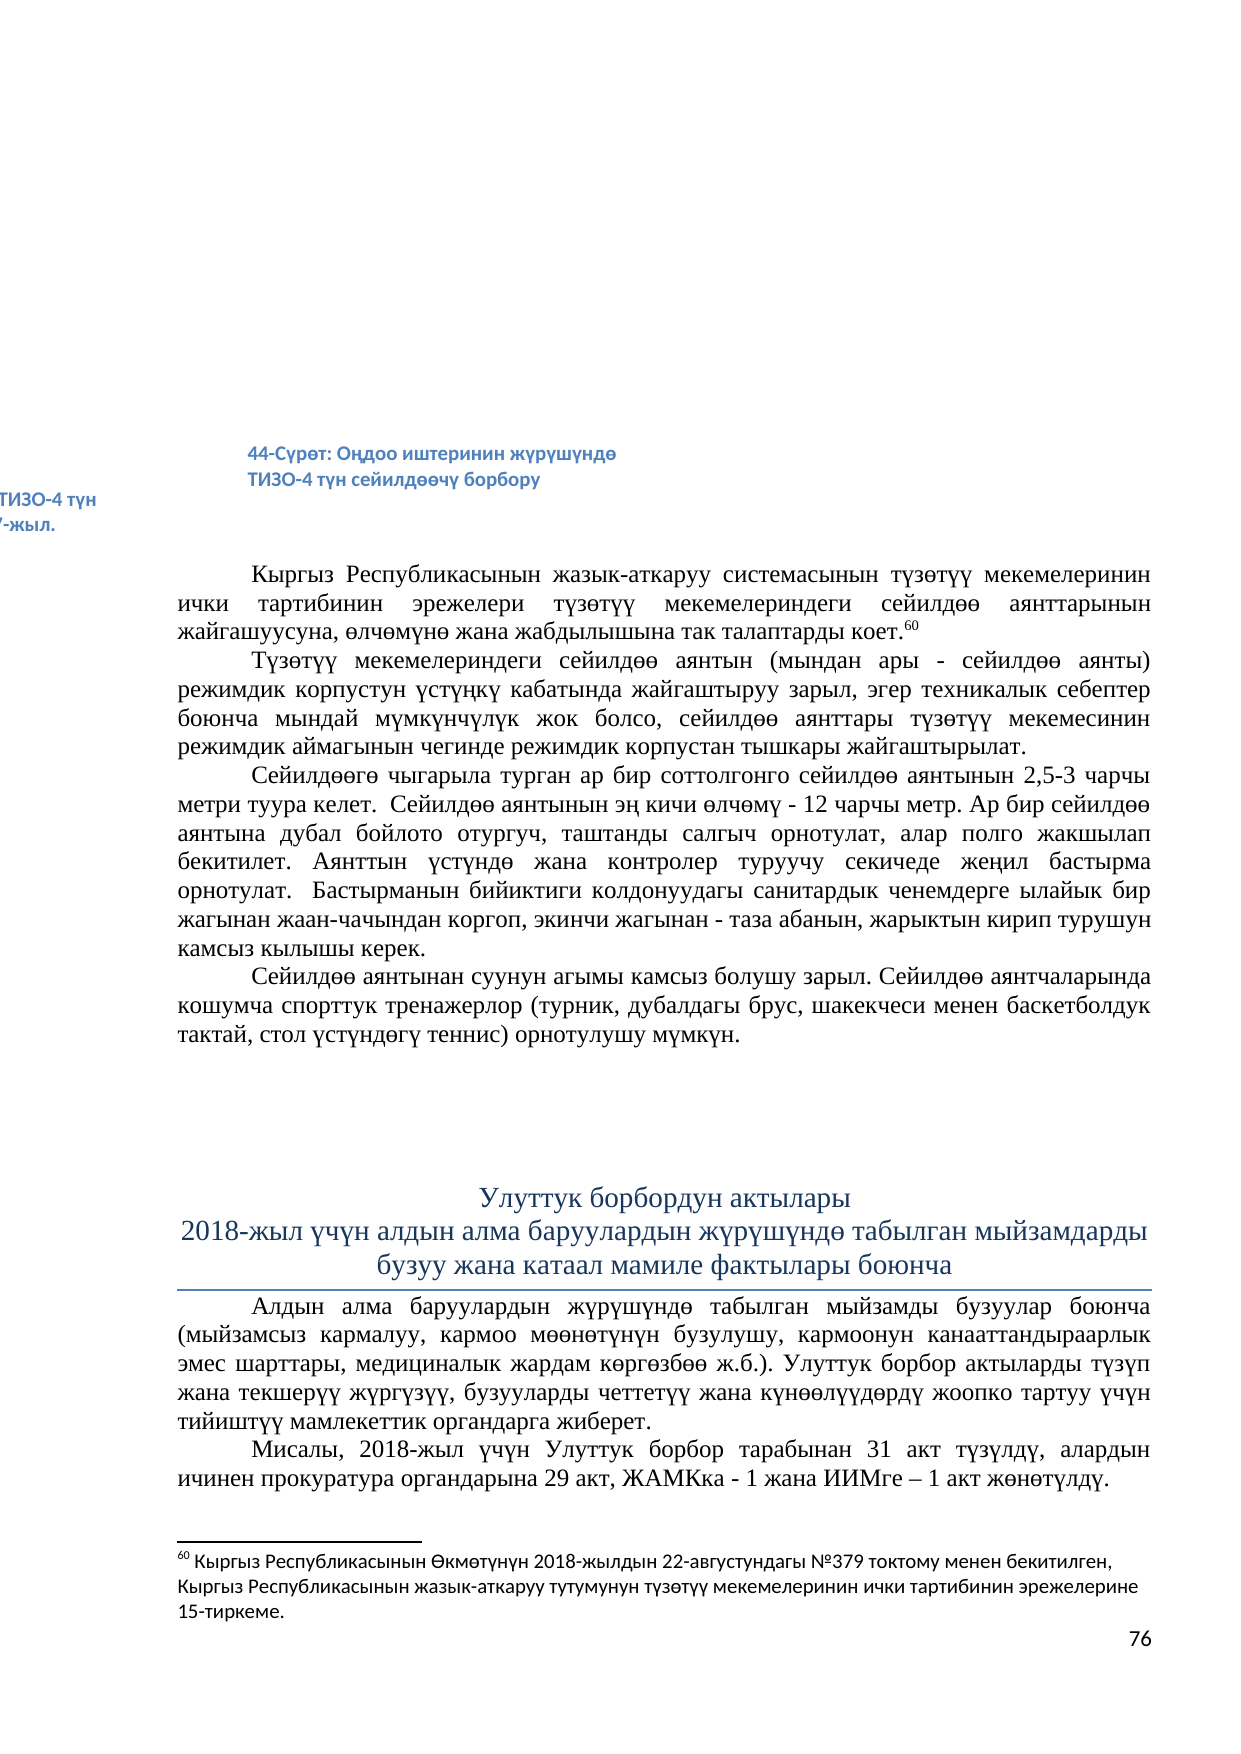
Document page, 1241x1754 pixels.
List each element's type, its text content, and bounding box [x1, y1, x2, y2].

text Улуттук борбордун актылары [177, 1180, 1152, 1213]
text Мисалы, 2018-жыл үчүн Улуттук борбор тарабынан 31 акт түзүлдү, алардын ичинен прокуратура органдарына 29 акт, ЖАМКка - 1 жана ИИМге – 1 акт жөнөтүлдү. [177, 1434, 1152, 1492]
text Алдын алма баруулардын жүрүшүндө табылган мыйзамды бузуулар боюнча (мыйзамсыз кармалуу, кармоо мөөнөтүнүн бузулушу, кармоонун канааттандыраарлык эмес шарттары, медициналык жардам көргөзбөө ж.б.). Улуттук борбор актыларды түзүп жана текшерүү жүргүзүү, бузууларды четтетүү жана күнөөлүүдөрдү жоопко тартуу үчүн тийиштүү мамлекеттик органдарга жиберет. [177, 1291, 1152, 1434]
text Кыргыз Республикасынын жазык-аткаруу системасынын түзөтүү мекемелеринин ички тартибинин эрежелери түзөтүү мекемелериндеги сейилдөө аянттарынын жайгашуусуна, өлчөмүнө жана жабдылышына так талаптарды коет. [177, 559, 1152, 645]
text 2018-жыл үчүн алдын алма баруулардын жүрүшүндө табылган мыйзамдарды бузуу жана катаал мамиле фактылары боюнча [177, 1213, 1152, 1289]
text Сейилдөөгө чыгарыла турган ар бир соттолгонго сейилдөө аянтынын 2,5-3 чарчы метри туура келет. Сейилдөө аянтынын эң кичи өлчөмү - 12 чарчы метр. Ар бир сейилдөө аянтына дубал бойлото отургуч, таштанды салгыч орнотулат, алар полго жакшылап бекитилет. Аянттын үстүндө жана контролер туруучу секичеде жеңил бастырма орнотулат. Бастырманын бийиктиги колдонуудагы санитардык ченемдерге ылайык бир жагынан жаан-чачындан коргоп, экинчи жагынан - таза абанын, жарыктын кирип турушун камсыз кылышы керек. [177, 760, 1152, 961]
text Түзөтүү мекемелериндеги сейилдөө аянтын (мындан ары - сейилдөө аянты) режимдик корпустун үстүңкү кабатында жайгаштыруу зарыл, эгер техникалык себептер боюнча мындай мүмкүнчүлүк жок болсо, сейилдөө аянттары түзөтүү мекемесинин режимдик аймагынын чегинде режимдик корпустан тышкары жайгаштырылат. [177, 645, 1152, 760]
text Сейилдөө аянтынан суунун агымы камсыз болушу зарыл. Сейилдөө аянтчаларында кошумча спорттук тренажерлор (турник, дубалдагы брус, шакекчеси менен баскетболдук тактай, стол үстүндөгү теннис) орнотулушу мүмкүн. [177, 961, 1152, 1048]
